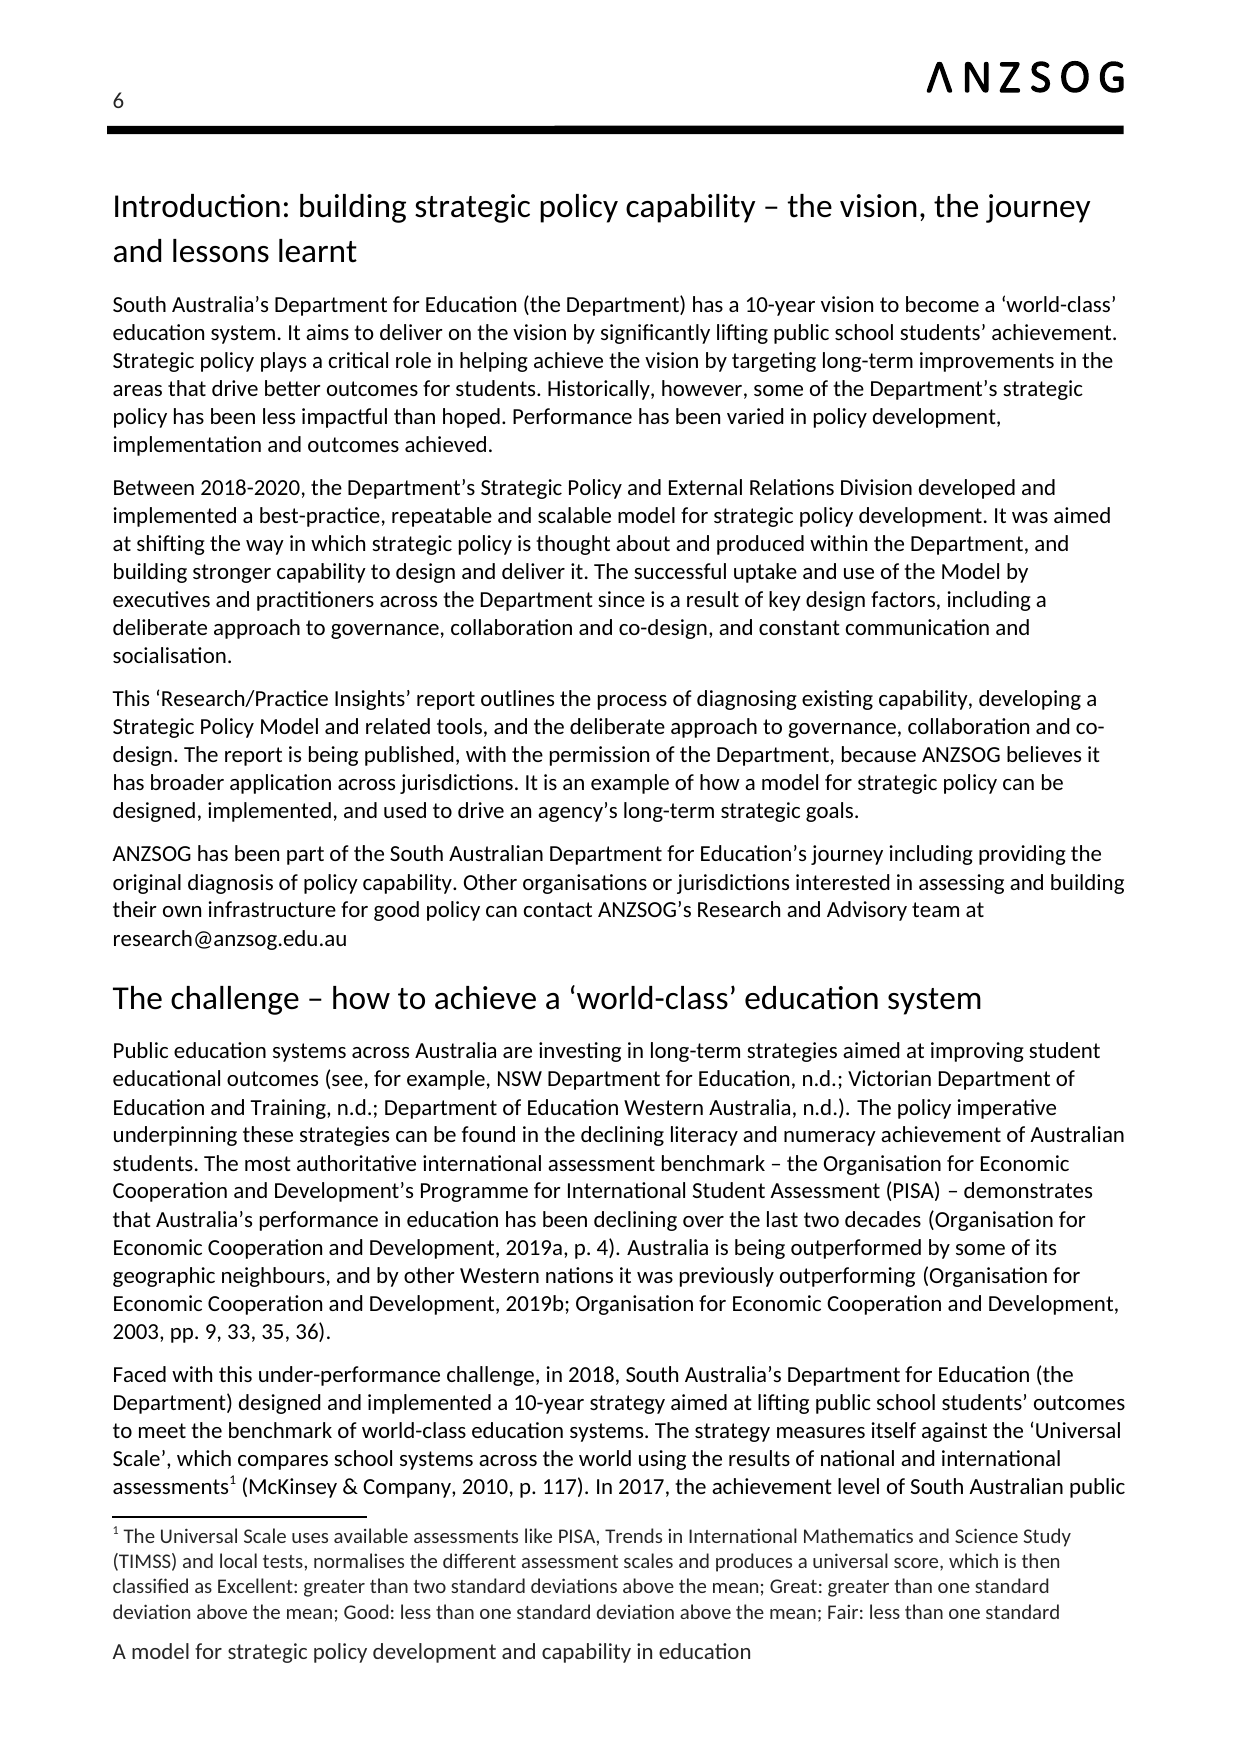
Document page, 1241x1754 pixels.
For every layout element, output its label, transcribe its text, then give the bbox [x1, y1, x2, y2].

subtitle The challenge – how to achieve a ‘world-class’ education system [112, 977, 1128, 1017]
text Public education systems across Australia are investing in long-term strategies aimed at improving student educational outcomes (see, for example, NSW Department for Education, n.d.; Victorian Department of Education and Training, n.d.; Department of Education Western Australia, n.d.). The policy imperative underpinning these strategies can be found in the declining literacy and numeracy achievement of Australian students. The most authoritative international assessment benchmark – the Organisation for Economic Cooperation and Development’s Programme for International Student Assessment (PISA) – demonstrates that Australia’s performance in education has been declining over the last two decades (Organisation for Economic Cooperation and Development, 2019a, p. 4). Australia is being outperformed by some of its geographic neighbours, and by other Western nations it was previously outperforming (Organisation for Economic Cooperation and Development, 2019b; Organisation for Economic Cooperation and Development, 2003, pp. 9, 33, 35, 36). [112, 1037, 1128, 1345]
text ANZSOG has been part of the South Australian Department for Education’s journey including providing the original diagnosis of policy capability. Other organisations or jurisdictions interested in assessing and building their own infrastructure for good policy can contact ANZSOG’s Research and Advisory team at research@anzsog.edu.au [112, 839, 1128, 952]
text Between 2018-2020, the Department’s Strategic Policy and External Relations Division developed and implemented a best-practice, repeatable and scalable model for strategic policy development. It was aimed at shifting the way in which strategic policy is thought about and produced within the Department, and building stronger capability to design and deliver it. The successful uptake and use of the Model by executives and practitioners across the Department since is a result of key design factors, including a deliberate approach to governance, collaboration and co-design, and constant communication and socialisation. [112, 473, 1128, 669]
text This ‘Research/Practice Insights’ report outlines the process of diagnosing existing capability, developing a Strategic Policy Model and related tools, and the deliberate approach to governance, collaboration and co-design. The report is being published, with the permission of the Department, because ANZSOG believes it has broader application across jurisdictions. It is an example of how a model for strategic policy can be designed, implemented, and used to drive an agency’s long-term strategic goals. [112, 684, 1128, 824]
subtitle Introduction: building strategic policy capability – the vision, the journey and lessons learnt [112, 185, 1128, 271]
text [112, 1360, 1128, 1500]
text South Australia’s Department for Education (the Department) has a 10-year vision to become a ‘world-class’ education system. It aims to deliver on the vision by significantly lifting public school students’ achievement. Strategic policy plays a critical role in helping achieve the vision by targeting long-term improvements in the areas that drive better outcomes for students. Historically, however, some of the Department’s strategic policy has been less impactful than hoped. Performance has been varied in policy development, implementation and outcomes achieved. [112, 290, 1128, 458]
